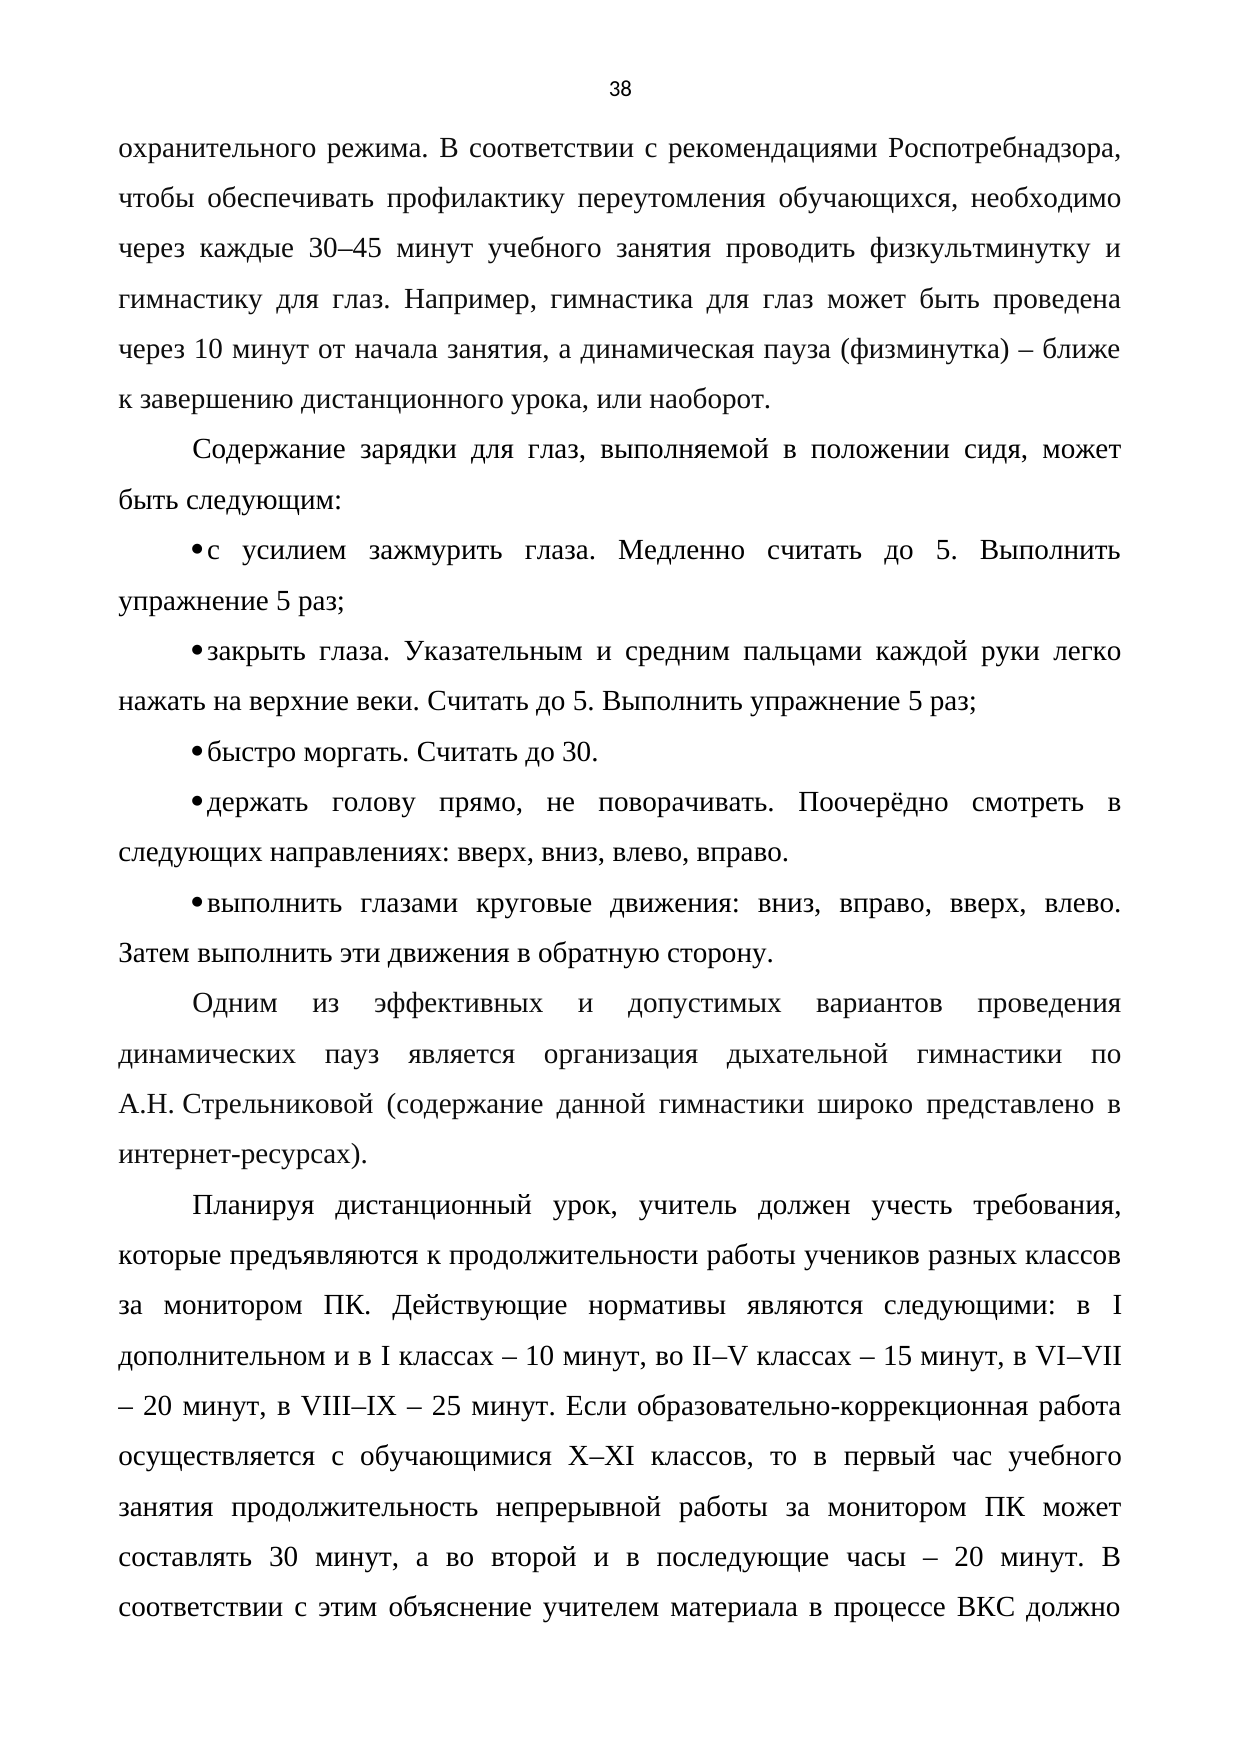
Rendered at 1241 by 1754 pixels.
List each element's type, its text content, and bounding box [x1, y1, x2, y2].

list закрыть глаза. Указательным и средним пальцами каждой руки легко нажать на верхние веки. Считать до 5. Выполнить упражнение 5 раз; [118, 633, 1122, 717]
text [118, 130, 1122, 415]
list выполнить глазами круговые движения: вниз, вправо, вверх, влево. Затем выполнить эти движения в обратную сторону. [118, 885, 1122, 969]
text Содержание зарядки для глаз, выполняемой в положении сидя, может быть следующим: [118, 432, 1122, 516]
list быстро моргать. Считать до 30. [118, 734, 1122, 767]
list держать голову прямо, не поворачивать. Поочерёдно смотреть в следующих направлениях: вверх, вниз, влево, вправо. [118, 784, 1122, 868]
list с усилием зажмурить глаза. Медленно считать до 5. Выполнить упражнение 5 раз; [118, 532, 1122, 616]
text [118, 1187, 1122, 1623]
text Одним из эффективных и допустимых вариантов проведения динамических пауз является организация дыхательной гимнастики по А.Н. Стрельниковой (содержание данной гимнастики широко представлено в интернет-ресурсах). [118, 986, 1122, 1170]
